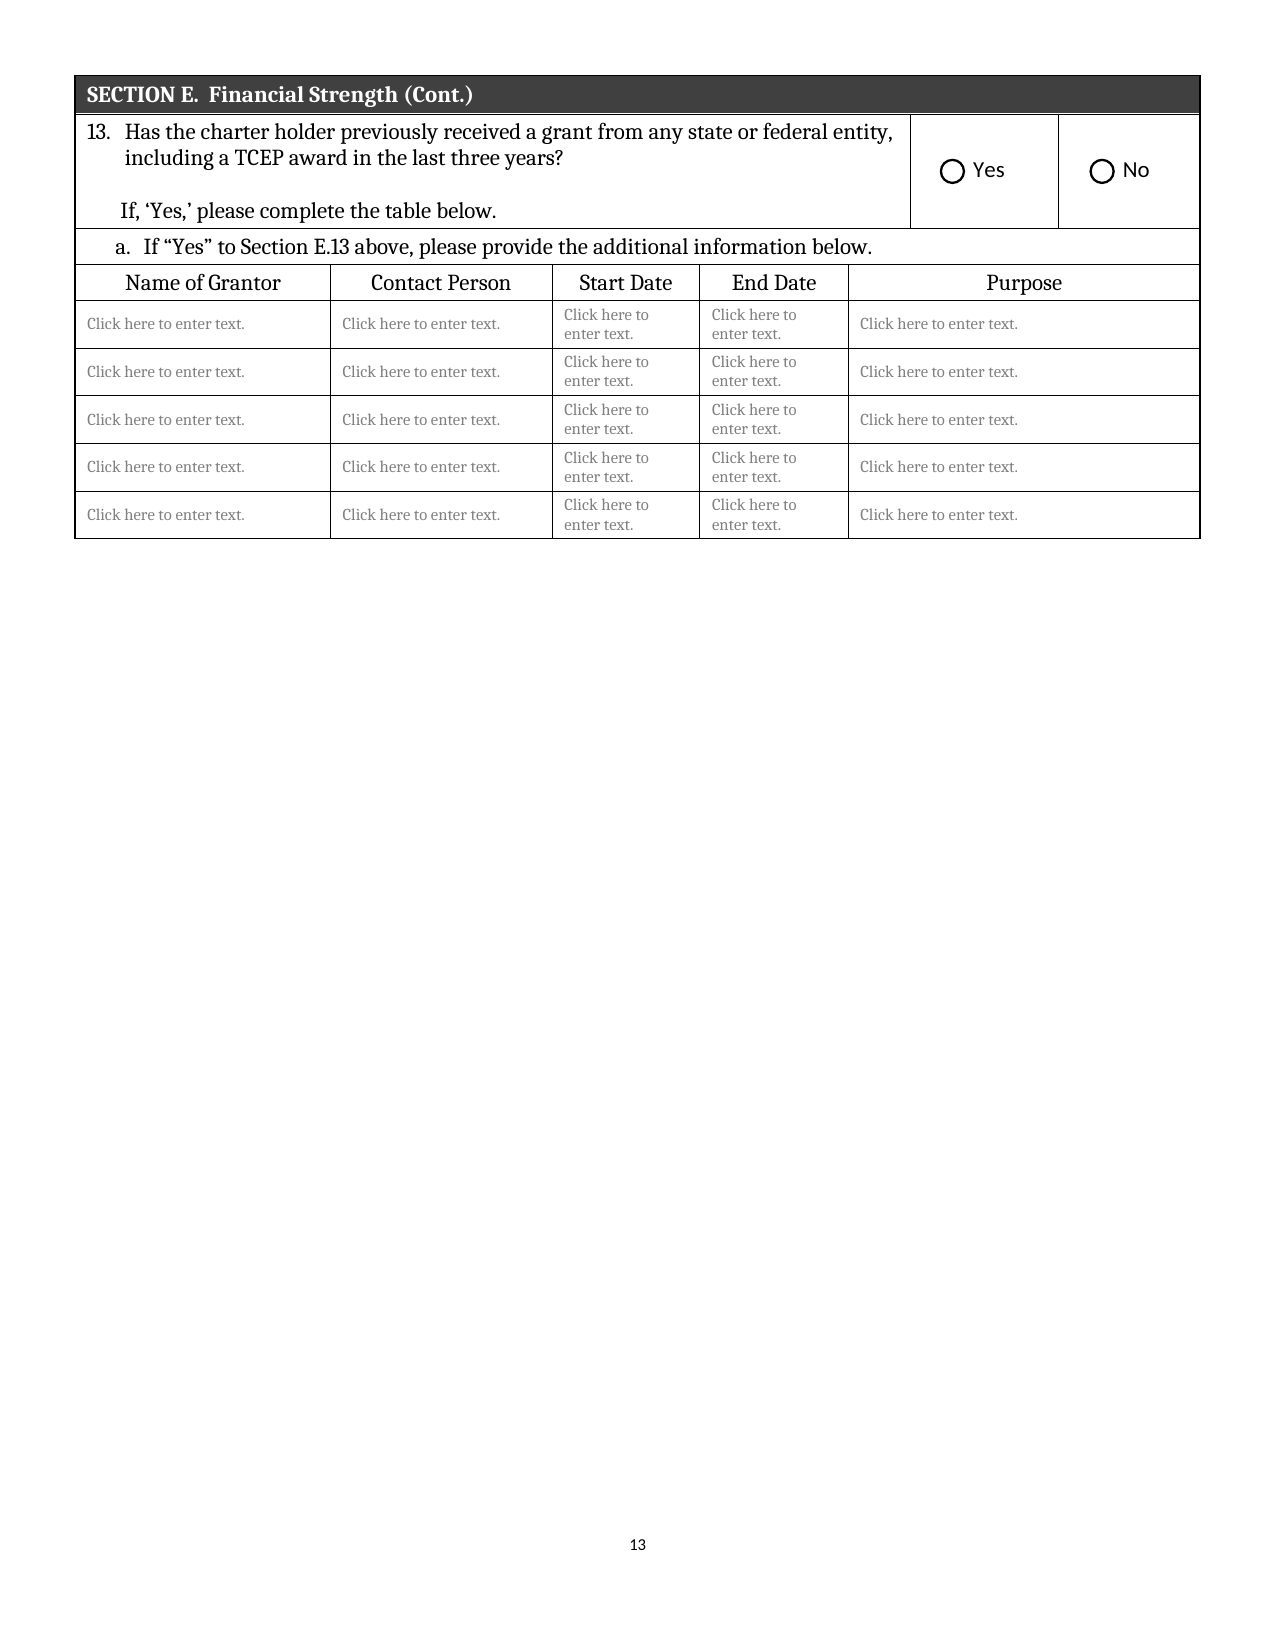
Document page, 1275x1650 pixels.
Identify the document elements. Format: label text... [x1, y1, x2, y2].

table_cell [1059, 115, 1199, 228]
table_cell [849, 349, 1199, 395]
table_cell [76, 492, 330, 538]
table_cell If “Yes” to Section E.13 above, please provide the additional information below. [76, 229, 1199, 264]
table_cell Name of Grantor [76, 265, 330, 300]
table_cell [553, 396, 699, 443]
table_cell Contact Person [331, 265, 552, 300]
table_cell [76, 301, 330, 347]
table_cell [331, 396, 552, 443]
table_cell [849, 396, 1199, 443]
table_cell Has the charter holder previously received a grant from any state or federal entity, including a TCEP award in the last three years? If, ‘Yes,’ please complete the table below. [76, 115, 910, 228]
table_cell [76, 396, 330, 443]
table_cell [553, 301, 699, 347]
table_cell [331, 444, 552, 491]
table_cell [849, 492, 1199, 538]
table_cell [553, 444, 699, 491]
table_cell [911, 115, 1058, 228]
table_cell [76, 444, 330, 491]
table_cell Purpose [849, 265, 1199, 300]
table_cell [553, 349, 699, 395]
table_cell [331, 492, 552, 538]
table_cell [700, 444, 848, 491]
table_cell [700, 492, 848, 538]
table_cell [700, 349, 848, 395]
table_cell [331, 349, 552, 395]
table_cell [849, 444, 1199, 491]
table_cell [76, 349, 330, 395]
table_header SECTION E. Financial Strength (Cont.) [76, 76, 1199, 113]
table_cell [553, 492, 699, 538]
table_cell [849, 301, 1199, 347]
table_cell Start Date [553, 265, 699, 300]
table_cell [331, 301, 552, 347]
table_cell [700, 301, 848, 347]
table_cell End Date [700, 265, 848, 300]
table_cell [700, 396, 848, 443]
